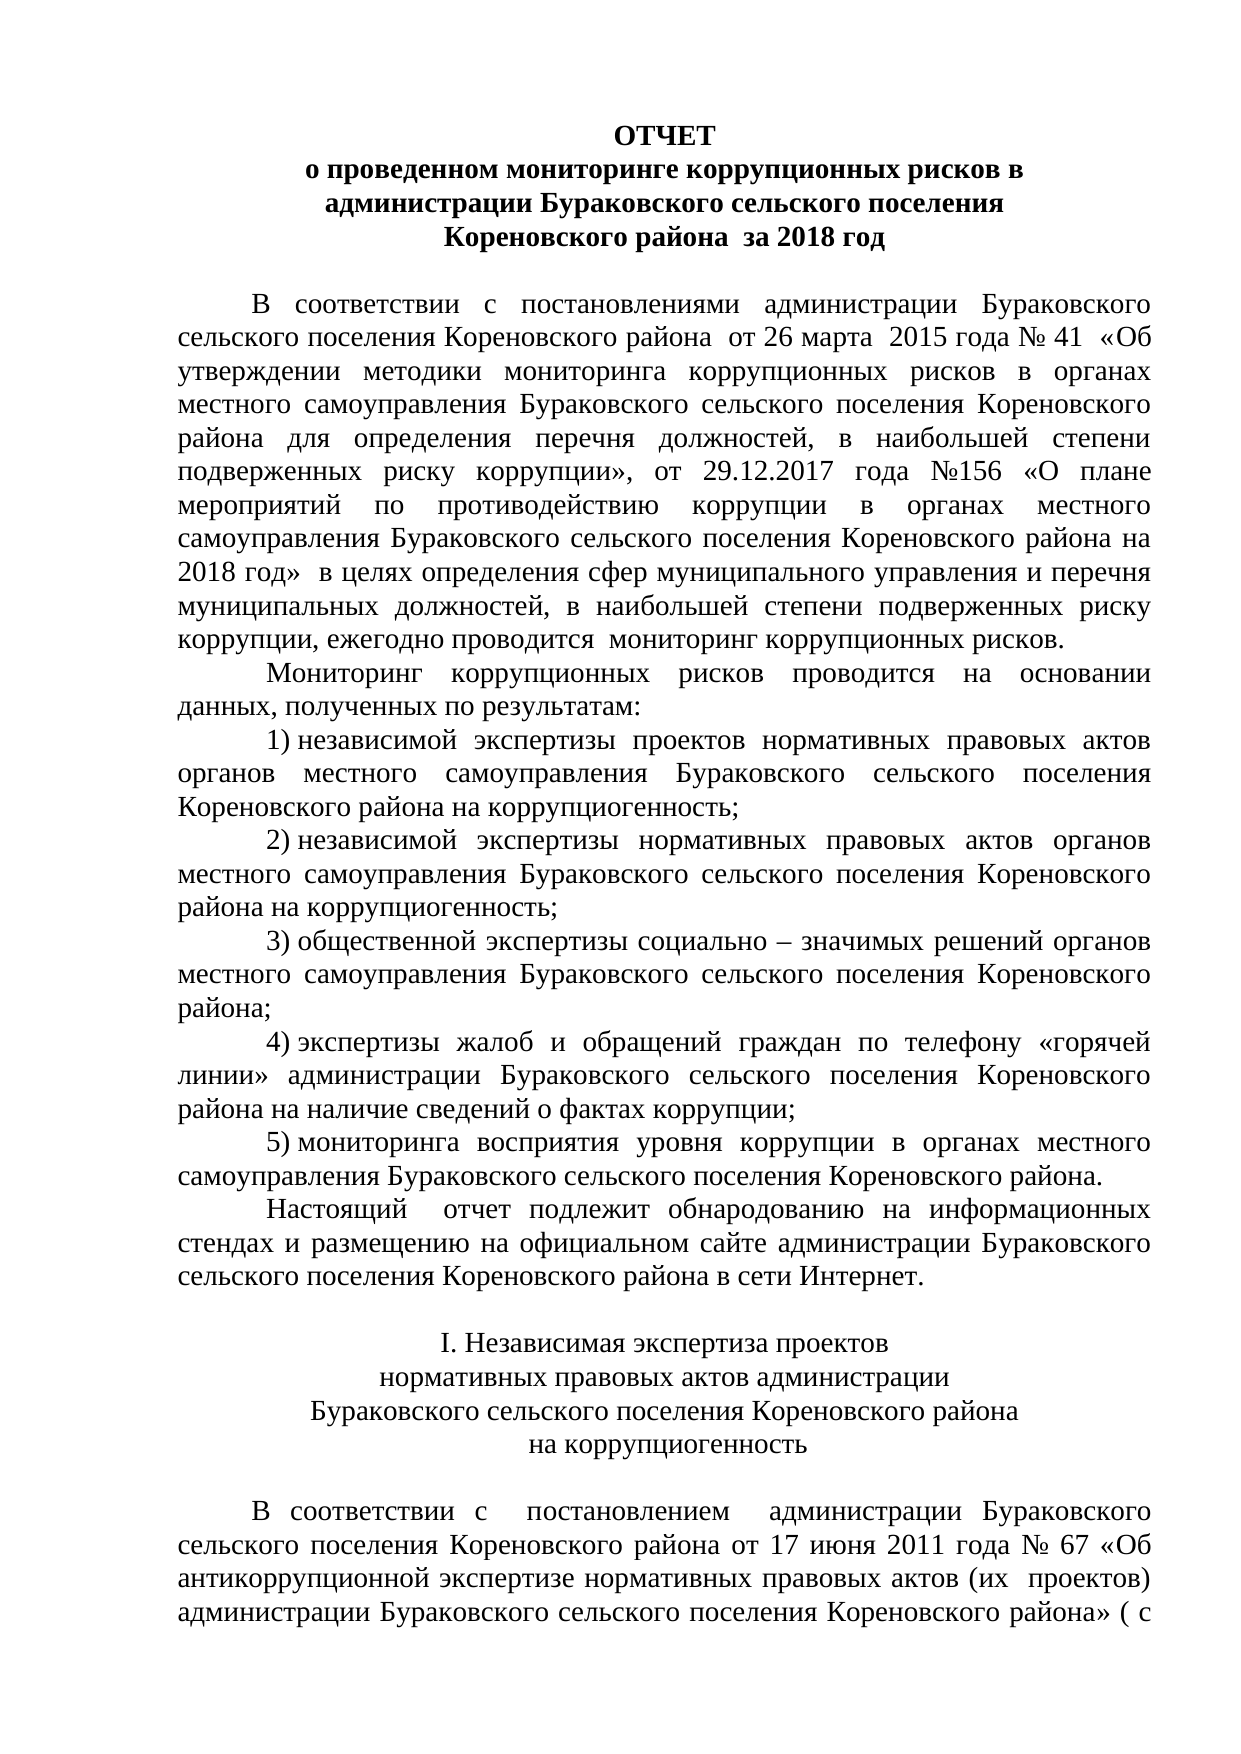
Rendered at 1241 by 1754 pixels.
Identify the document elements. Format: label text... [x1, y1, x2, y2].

text 4) экспертизы жалоб и обращений граждан по телефону «горячей линии» администрации Бураковского сельского поселения Кореновского района на наличие сведений о фактах коррупции; [177, 1024, 1152, 1124]
text 1) независимой экспертизы проектов нормативных правовых актов органов местного самоуправления Бураковского сельского поселения Кореновского района на коррупциогенность; [177, 722, 1152, 822]
text 3) общественной экспертизы социально – значимых решений органов местного самоуправления Бураковского сельского поселения Кореновского района; [177, 923, 1152, 1024]
text В соответствии с постановлениями администрации Бураковского сельского поселения Кореновского района от 26 марта 2015 года № 41 «Об утверждении методики мониторинга коррупционных рисков в органах местного самоуправления Бураковского сельского поселения Кореновского района для определения перечня должностей, в наибольшей степени подверженных риску коррупции», от 29.12.2017 года №156 «О плане мероприятий по противодействию коррупции в органах местного самоуправления Бураковского сельского поселения Кореновского района на 2018 год» в целях определения сфер муниципального управления и перечня муниципальных должностей, в наибольшей степени подверженных риску коррупции, ежегодно проводится мониторинг коррупционных рисков. [177, 286, 1152, 655]
text Кореновского района за 2018 год [236, 219, 1093, 252]
text I. Независимая экспертиза проектов [177, 1326, 1152, 1359]
text на коррупциогенность [177, 1426, 1152, 1460]
text Бураковского сельского поселения Кореновского района [177, 1393, 1152, 1426]
text 2) независимой экспертизы нормативных правовых актов органов местного самоуправления Бураковского сельского поселения Кореновского района на коррупциогенность; [177, 822, 1152, 923]
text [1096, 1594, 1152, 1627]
text Мониторинг коррупционных рисков проводится на основании данных, полученных по результатам: [177, 655, 1152, 722]
text нормативных правовых актов администрации [177, 1359, 1152, 1393]
text Настоящий отчет подлежит обнародованию на информационных стендах и размещению на официальном сайте администрации Бураковского сельского поселения Кореновского района в сети Интернет. [177, 1191, 1152, 1292]
text о проведенном мониторинге коррупционных рисков в администрации Бураковского сельского поселения [236, 152, 1093, 219]
text 5) мониторинга восприятия уровня коррупции в органах местного самоуправления Бураковского сельского поселения Кореновского района. [177, 1124, 1152, 1191]
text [177, 1493, 1152, 1560]
text ОТЧЕТ [236, 118, 1093, 152]
